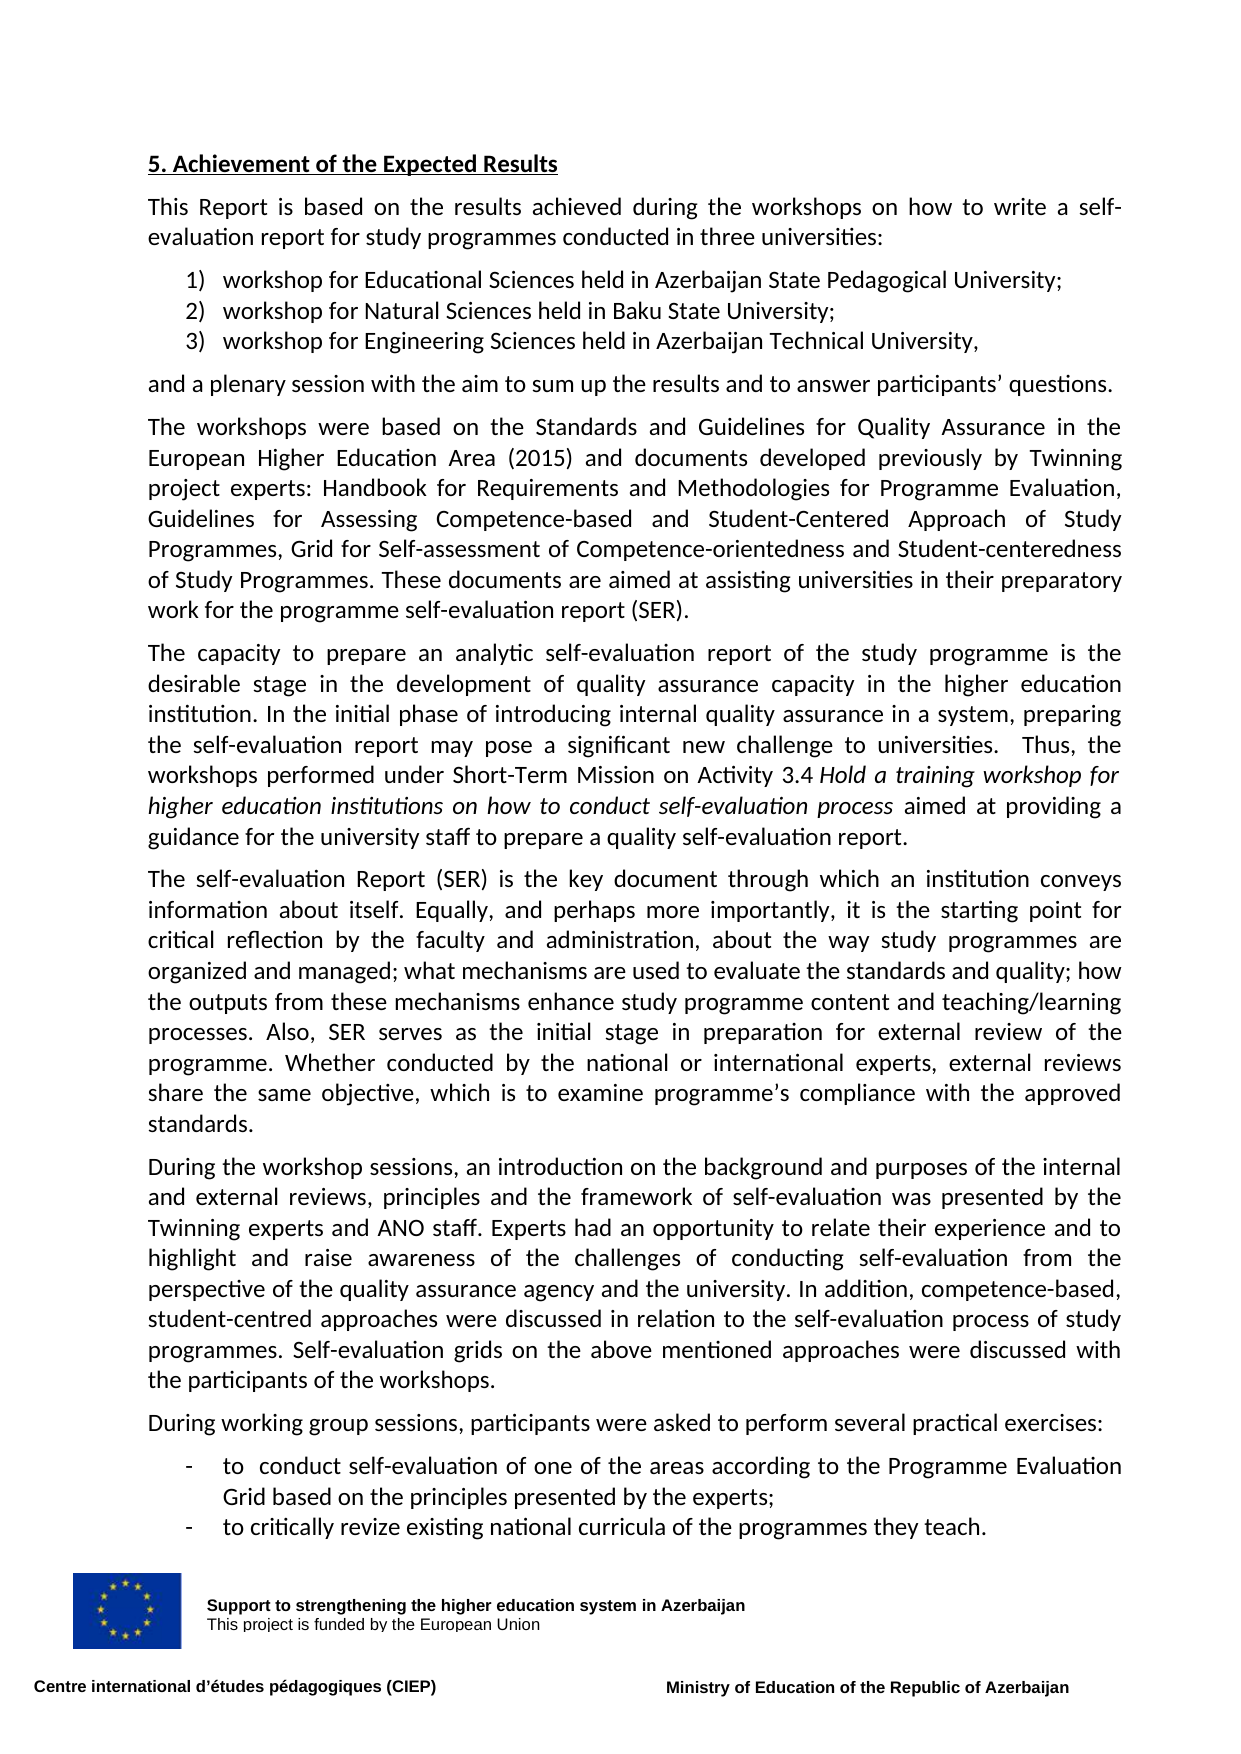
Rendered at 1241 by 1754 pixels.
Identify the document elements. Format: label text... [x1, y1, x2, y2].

text The workshops were based on the Standards and Guidelines for Quality Assurance in the European Higher Education Area (2015) and documents developed previously by Twinning project experts: Handbook for Requirements and Methodologies for Programme Evaluation, Guidelines for Assessing Competence-based and Student-Centered Approach of Study Programmes, Grid for Self-assessment of Competence-orientedness and Student-centeredness of Study Programmes. These documents are aimed at assisting universities in their preparatory work for the programme self-evaluation report (SER). [148, 411, 1122, 625]
picture [73, 1573, 182, 1649]
list to critically revize existing national curricula of the programmes they teach. [185, 1512, 1122, 1542]
text The capacity to prepare an analytic self-evaluation report of the study programme is the desirable stage in the development of quality assurance capacity in the higher education institution. In the initial phase of introducing internal quality assurance in a system, preparing the self-evaluation report may pose a significant new challenge to universities. Thus, the workshops performed under Short-Term Mission on Activity 3.4 Hold a training workshop for higher education institutions on how to conduct self-evaluation process aimed at providing a guidance for the university staff to prepare a quality self-evaluation report. [148, 637, 1122, 851]
text During the workshop sessions, an introduction on the background and purposes of the internal and external reviews, principles and the framework of self-evaluation was presented by the Twinning experts and ANO staff. Experts had an opportunity to relate their experience and to highlight and raise awareness of the challenges of conducting self-evaluation from the perspective of the quality assurance agency and the university. In addition, competence-based, student-centred approaches were discussed in relation to the self-evaluation process of study programmes. Self-evaluation grids on the above mentioned approaches were discussed with the participants of the workshops. [148, 1151, 1122, 1395]
list to conduct self-evaluation of one of the areas according to the Programme Evaluation Grid based on the principles presented by the experts; [185, 1451, 1122, 1512]
list workshop for Natural Sciences held in Baku State University; [185, 295, 1122, 325]
text 5. Achievement of the Expected Results [148, 148, 1122, 178]
list workshop for Engineering Sciences held in Azerbaijan Technical University, [185, 325, 1122, 356]
text and a plenary session with the aim to sum up the results and to answer participants’ questions. [148, 368, 1122, 399]
text This Report is based on the results achieved during the workshops on how to write a self-evaluation report for study programmes conducted in three universities: [148, 191, 1122, 252]
text During working group sessions, participants were asked to perform several practical exercises: [148, 1407, 1122, 1438]
text The self-evaluation Report (SER) is the key document through which an institution conveys information about itself. Equally, and perhaps more importantly, it is the starting point for critical reflection by the faculty and administration, about the way study programmes are organized and managed; what mechanisms are used to evaluate the standards and quality; how the outputs from these mechanisms enhance study programme content and teaching/learning processes. Also, SER serves as the initial stage in preparation for external review of the programme. Whether conducted by the national or international experts, external reviews share the same objective, which is to examine programme’s compliance with the approved standards. [148, 864, 1122, 1138]
list workshop for Educational Sciences held in Azerbaijan State Pedagogical University; [185, 264, 1122, 295]
